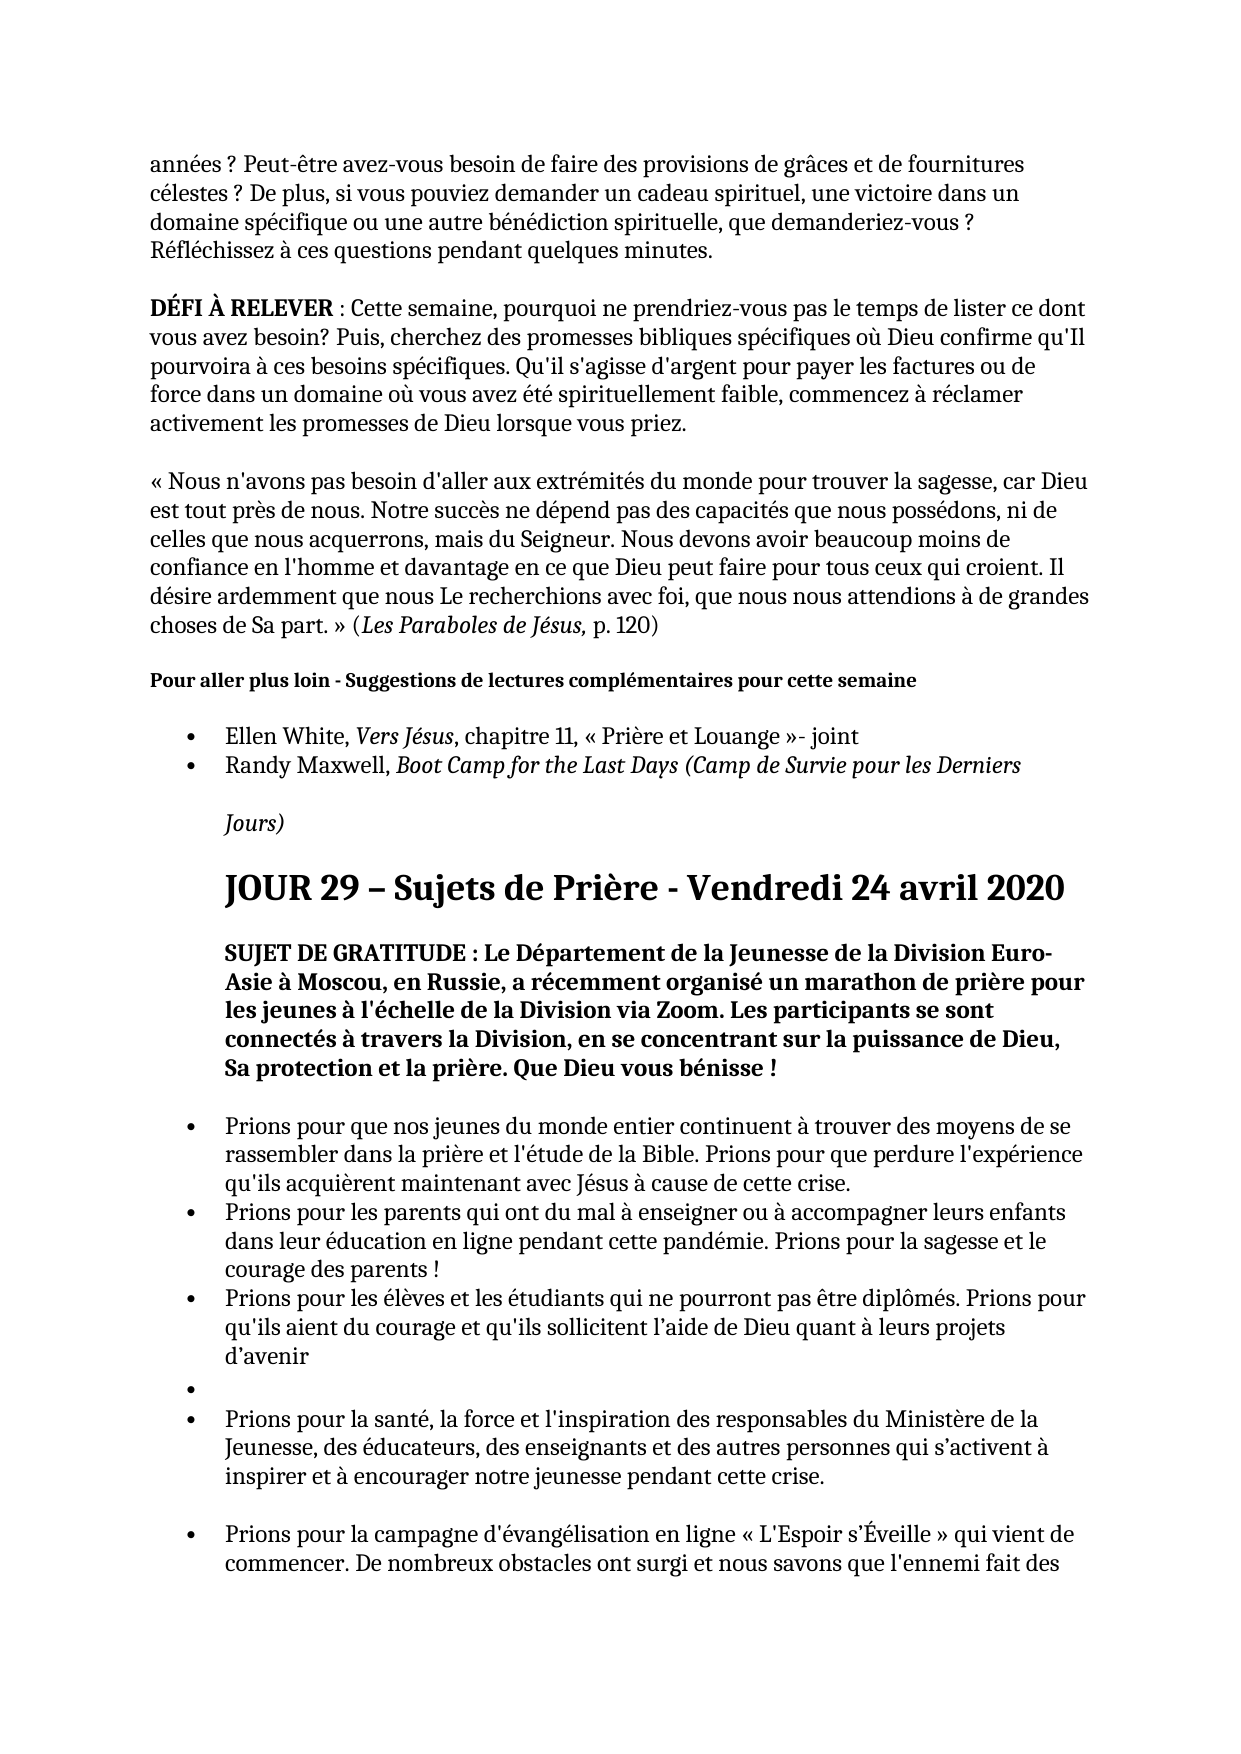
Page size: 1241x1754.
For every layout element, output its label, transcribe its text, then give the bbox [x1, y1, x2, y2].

text SUJET DE GRATITUDE : Le Département de la Jeunesse de la Division Euro-Asie à Moscou, en Russie, a récemment organisé un marathon de prière pour les jeunes à l'échelle de la Division via Zoom. Les participants se sont connectés à travers la Division, en se concentrant sur la puissance de Dieu, Sa protection et la prière. Que Dieu vous bénisse ! [225, 939, 1090, 1082]
text DÉFI À RELEVER : Cette semaine, pourquoi ne prendriez-vous pas le temps de lister ce dont vous avez besoin? Puis, cherchez des promesses bibliques spécifiques où Dieu confirme qu'Il pourvoira à ces besoins spécifiques. Qu'il s'agisse d'argent pour payer les factures ou de force dans un domaine où vous avez été spirituellement faible, commencez à réclamer activement les promesses de Dieu lorsque vous priez. [150, 294, 1090, 438]
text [150, 150, 1090, 265]
list Prions pour la santé, la force et l'inspiration des responsables du Ministère de la Jeunesse, des éducateurs, des enseignants et des autres personnes qui s’activent à inspirer et à encourager notre jeunesse pendant cette crise. [187, 1404, 1090, 1491]
text « Nous n'avons pas besoin d'aller aux extrémités du monde pour trouver la sagesse, car Dieu est tout près de nous. Notre succès ne dépend pas des capacités que nous possédons, ni de celles que nous acquerrons, mais du Seigneur. Nous devons avoir beaucoup moins de confiance en l'homme et davantage en ce que Dieu peut faire pour tous ceux qui croient. Il désire ardemment que nous Le recherchions avec foi, que nous nous attendions à de grandes choses de Sa part. » (Les Paraboles de Jésus, p. 120) [150, 467, 1090, 639]
list Randy Maxwell, Boot Camp for the Last Days (Camp de Survie pour les Derniers [187, 751, 1090, 779]
list Prions pour les élèves et les étudiants qui ne pourront pas être diplômés. Prions pour qu'ils aient du courage et qu'ils sollicitent l’aide de Dieu quant à leurs projets d’avenir [187, 1284, 1090, 1370]
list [187, 1520, 1090, 1577]
text Jours) [225, 808, 1090, 837]
list Prions pour que nos jeunes du monde entier continuent à trouver des moyens de se rassembler dans la prière et l'étude de la Bible. Prions pour que perdure l'expérience qu'ils acquièrent maintenant avec Jésus à cause de cette crise. [187, 1112, 1090, 1198]
list Prions pour les parents qui ont du mal à enseigner ou à accompagner leurs enfants dans leur éducation en ligne pendant cette pandémie. Prions pour la sagesse et le courage des parents ! [187, 1198, 1090, 1284]
text Pour aller plus loin - Suggestions de lectures complémentaires pour cette semaine [150, 669, 1090, 693]
text JOUR 29 – Sujets de Prière - Vendredi 24 avril 2020 [225, 866, 1090, 909]
list Ellen White, Vers Jésus, chapitre 11, « Prière et Louange »- joint [187, 722, 1090, 751]
